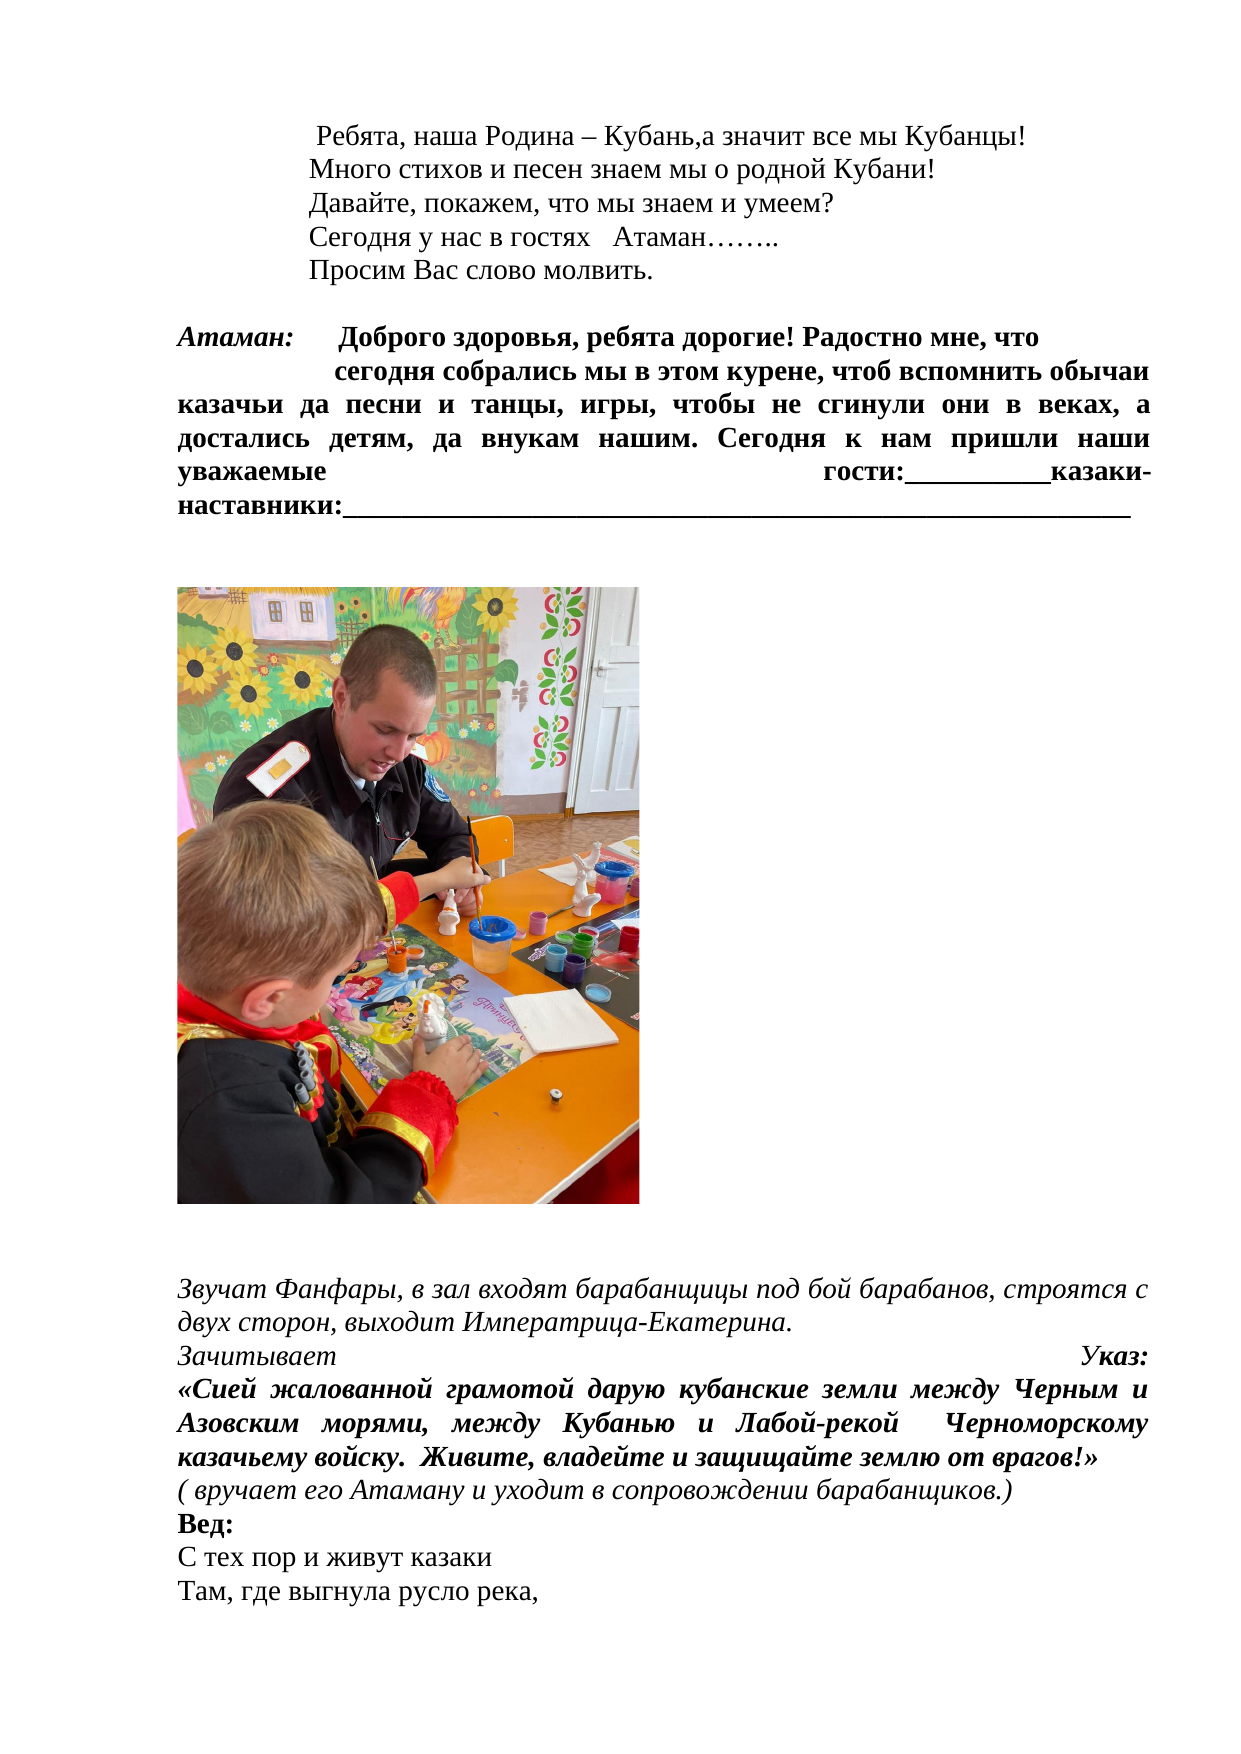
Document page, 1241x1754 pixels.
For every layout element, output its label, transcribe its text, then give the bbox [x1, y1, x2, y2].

text Давайте, покажем, что мы знаем и умеем? [177, 185, 1152, 219]
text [177, 1506, 1152, 1606]
text ( вручает его Атаману и уходит в сопровождении барабанщиков.) [177, 1472, 1152, 1506]
text сегодня собрались мы в этом курене, чтоб вспомнить обычаи казачьи да песни и танцы, игры, чтобы не сгинули они в веках, а достались детям, да внукам нашим. Сегодня к нам пришли наши уважаемые гости:__________казаки-наставники:______________________________________________________ [177, 353, 1152, 521]
text Звучат Фанфары, в зал входят барабанщицы под бой барабанов, строятся с двух сторон, выходит Императрица-Екатерина. [177, 1271, 1152, 1338]
picture [177, 587, 640, 1204]
text Сегодня у нас в гостях Атаман…….. [177, 219, 1152, 252]
text Просим Вас слово молвить. [177, 252, 1152, 286]
text Много стихов и песен знаем мы о родной Кубани! [177, 152, 1152, 185]
text Ребята, наша Родина – Кубань,а значит все мы Кубанцы! [177, 118, 1152, 152]
text Зачитывает Указ: «Сией жалованной грамотой дарую кубанские земли между Черным и Азовским морями, между Кубанью и Лабой-рекой Черноморскому казачьему войску. Живите, владейте и защищайте землю от врагов!» [177, 1338, 1152, 1472]
text Атаман: Доброго здоровья, ребята дорогие! Радостно мне, что [177, 319, 1152, 353]
